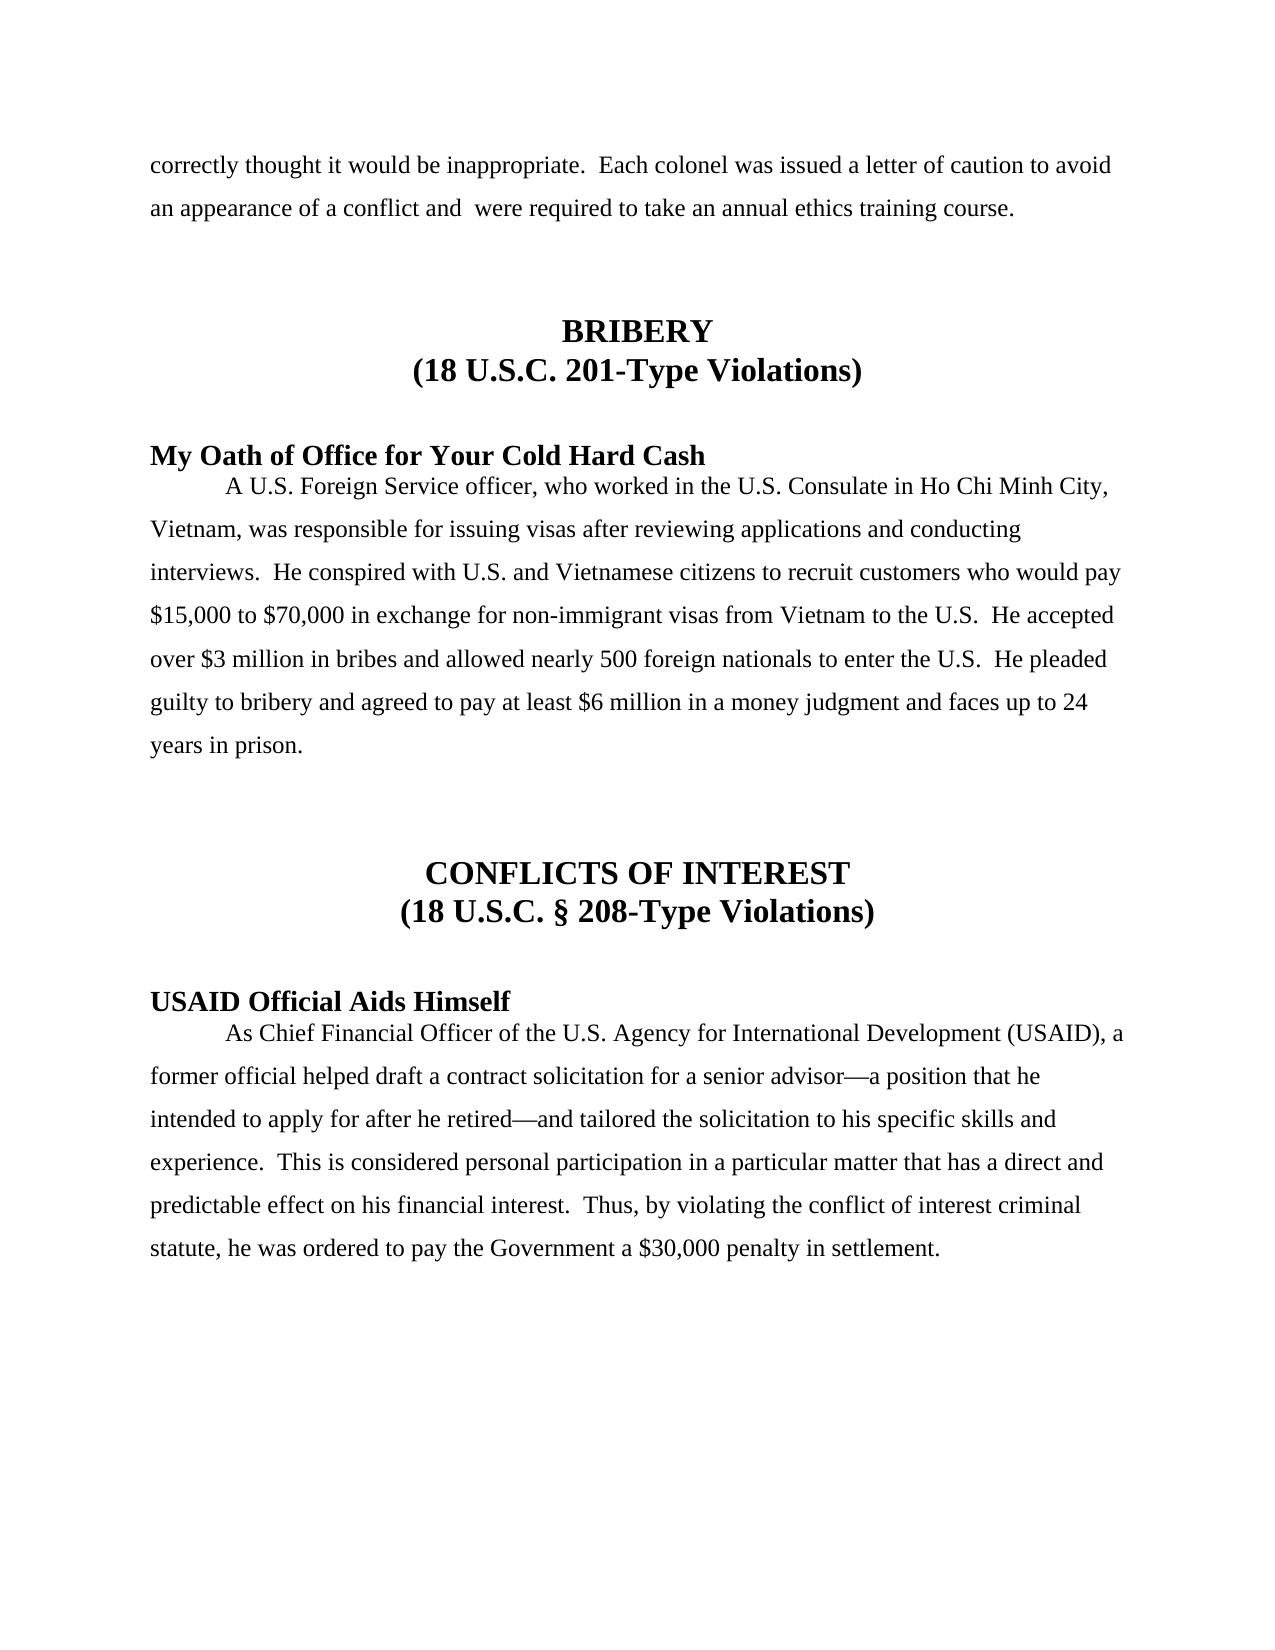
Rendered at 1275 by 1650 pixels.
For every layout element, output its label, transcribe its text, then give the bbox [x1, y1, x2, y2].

text As Chief Financial Officer of the U.S. Agency for International Development (USAID), a former official helped draft a contract solicitation for a senior advisor—a position that he intended to apply for after he retired—and tailored the solicitation to his specific skills and experience. This is considered personal participation in a particular matter that has a direct and predictable effect on his financial interest. Thus, by violating the conflict of interest criminal statute, he was ordered to pay the Government a $30,000 penalty in settlement. [150, 1018, 1125, 1262]
text CONFLICTS OF INTEREST [150, 853, 1125, 891]
text USAID Official Aids Himself [150, 984, 1125, 1018]
text (18 U.S.C. 201-Type Violations) [150, 350, 1125, 388]
text My Oath of Office for Your Cold Hard Cash [150, 438, 1125, 471]
text correctly thought it would be inappropriate. Each colonel was issued a letter of caution to avoid an appearance of a conflict and were required to take an annual ethics training course. [150, 150, 1125, 222]
text A U.S. Foreign Service officer, who worked in the U.S. Consulate in Ho Chi Minh City, Vietnam, was responsible for issuing visas after reviewing applications and conducting interviews. He conspired with U.S. and Vietnamese citizens to recruit customers who would pay $15,000 to $70,000 in exchange for non-immigrant visas from Vietnam to the U.S. He accepted over $3 million in bribes and allowed nearly 500 foreign nationals to enter the U.S. He pleaded guilty to bribery and agreed to pay at least $6 million in a money judgment and faces up to 24 years in prison. [150, 471, 1125, 759]
text BRIBERY [150, 311, 1125, 350]
text (18 U.S.C. § 208-Type Violations) [150, 891, 1125, 930]
